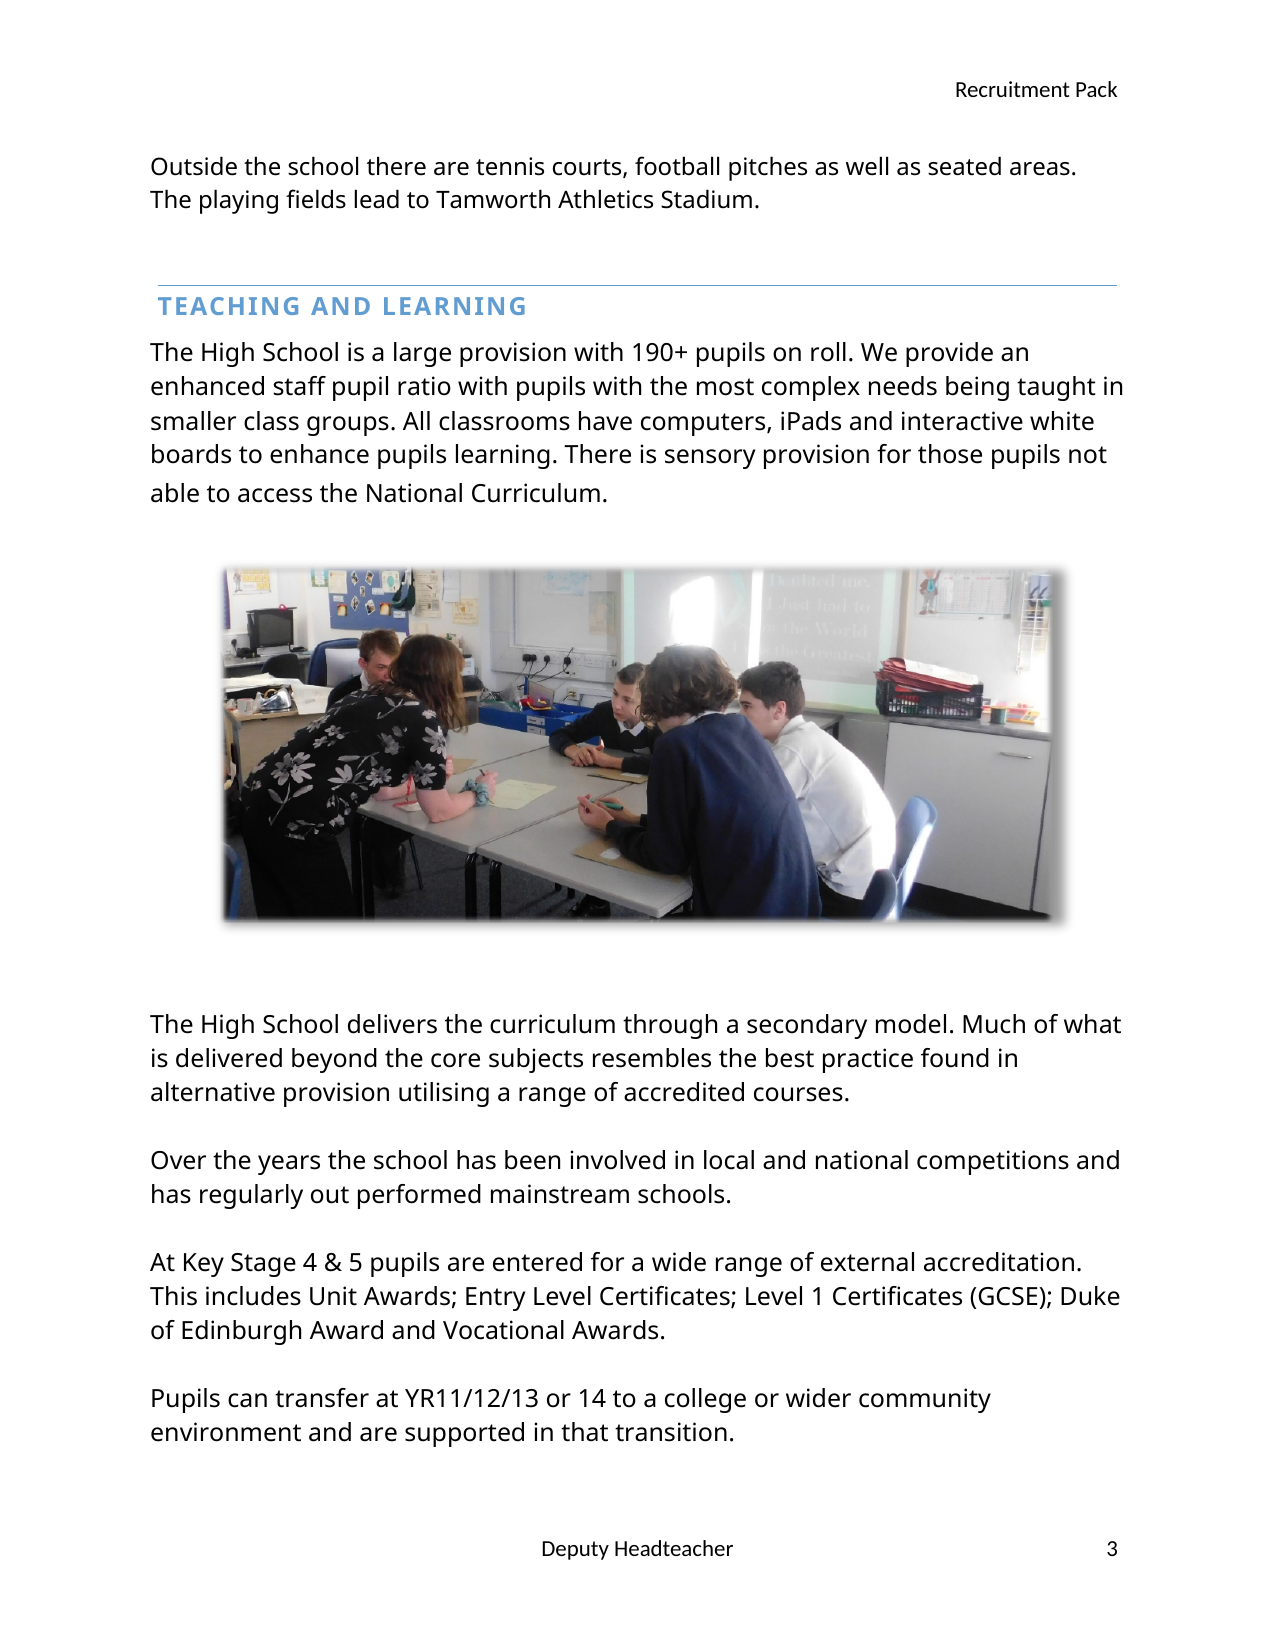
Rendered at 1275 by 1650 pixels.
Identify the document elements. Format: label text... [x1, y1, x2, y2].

text The High School delivers the curriculum through a secondary model. Much of what is delivered beyond the core subjects resembles the best practice found in alternative provision utilising a range of accredited courses. [150, 1006, 1125, 1108]
text At Key Stage 4 & 5 pupils are entered for a wide range of external accreditation. This includes Unit Awards; Entry Level Certificates; Level 1 Certificates (GCSE); Duke of Edinburgh Award and Vocational Awards. [150, 1245, 1125, 1347]
text Over the years the school has been involved in local and national competitions and has regularly out performed mainstream schools. [150, 1143, 1125, 1211]
text The High School is a large provision with 190+ pupils on roll. We provide an enhanced staff pupil ratio with pupils with the most complex needs being taught in smaller class groups. All classrooms have computers, iPads and interactive white boards to enhance pupils learning. There is sensory provision for those pupils not able to access the National Curriculum. [150, 335, 1125, 511]
picture [228, 574, 1047, 917]
subtitle TEACHING AND LEARNING [157, 286, 1117, 322]
text Outside the school there are tennis courts, football pitches as well as seated areas. The playing fields lead to Tamworth Athletics Stadium. [150, 150, 1125, 215]
text Pupils can transfer at YR11/12/13 or 14 to a college or wider community environment and are supported in that transition. [150, 1381, 1125, 1449]
